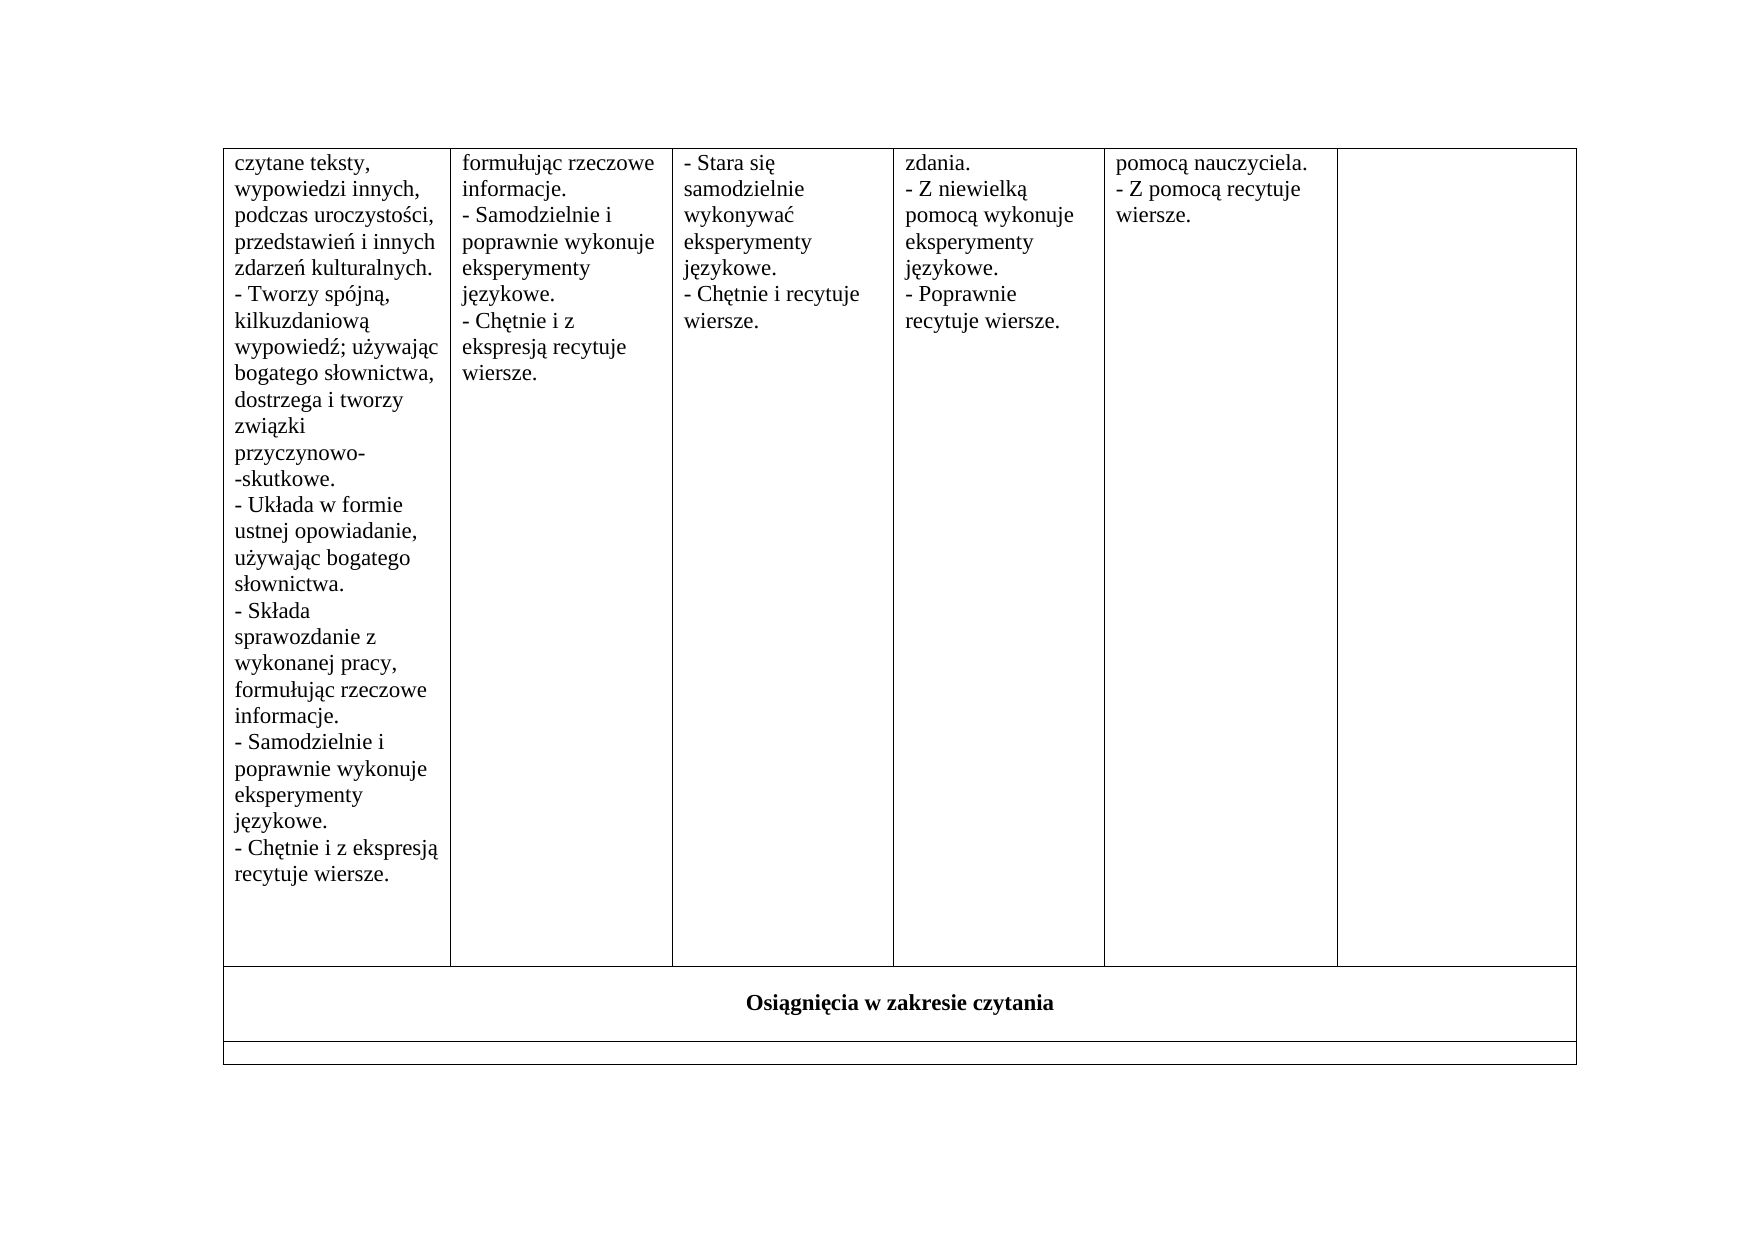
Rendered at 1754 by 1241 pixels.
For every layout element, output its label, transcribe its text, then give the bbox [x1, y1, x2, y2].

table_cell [894, 149, 1104, 966]
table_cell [673, 149, 893, 966]
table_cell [451, 149, 672, 966]
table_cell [224, 1042, 1576, 1064]
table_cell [1338, 149, 1576, 966]
table_cell Osiągnięcia w zakresie czytania [224, 967, 1576, 1041]
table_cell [1105, 149, 1337, 966]
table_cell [224, 149, 450, 966]
